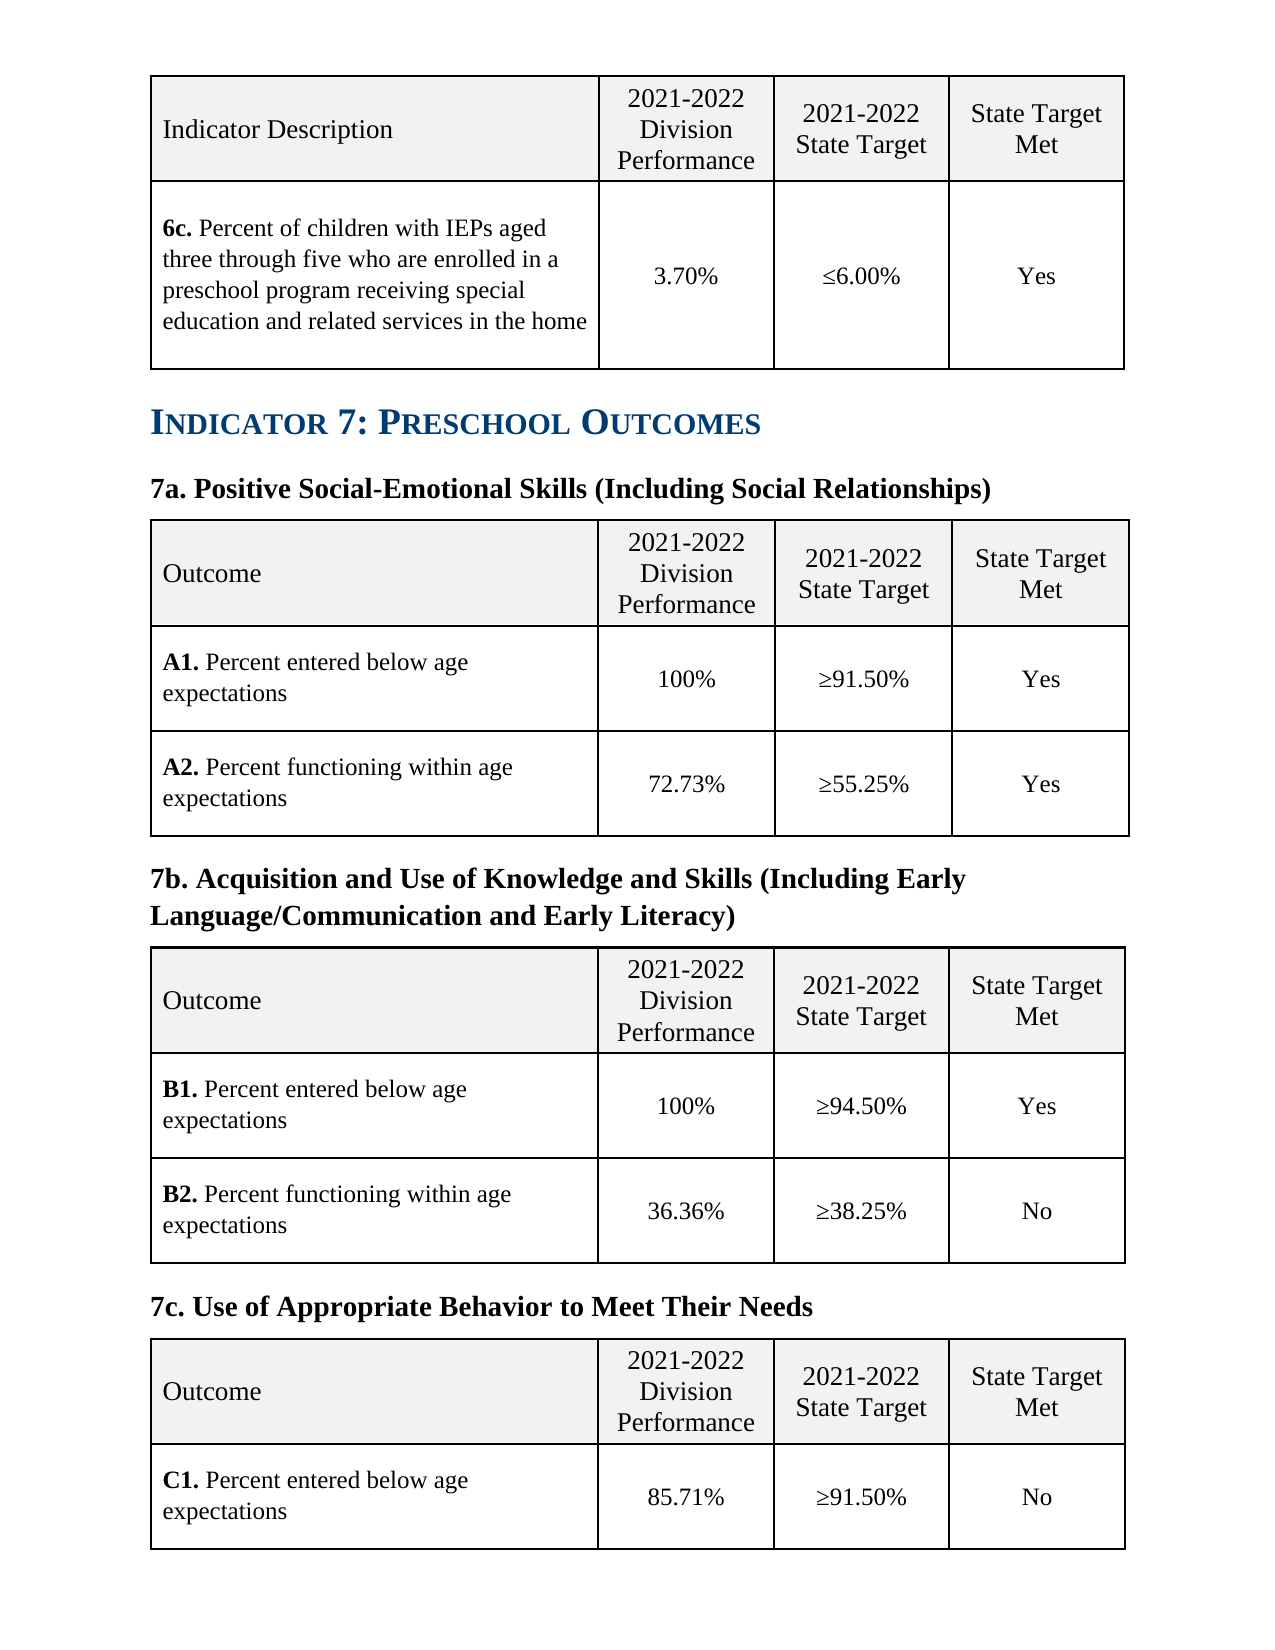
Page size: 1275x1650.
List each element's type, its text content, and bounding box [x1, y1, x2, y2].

table_cell Yes [953, 732, 1128, 834]
table_cell No [950, 1159, 1124, 1262]
table_header State Target Met [950, 77, 1123, 180]
table_cell ≤6.00% [775, 182, 948, 368]
table_cell B1. Percent entered below age expectations [152, 1054, 597, 1157]
subtitle Indicator 7: Preschool Outcomes [150, 399, 1125, 442]
subtitle 7a. Positive Social-Emotional Skills (Including Social Relationships) [150, 471, 1125, 504]
table_cell 36.36% [599, 1159, 773, 1262]
table_header Indicator Description [152, 77, 598, 180]
table_header 2021-2022 Division Performance [599, 949, 773, 1052]
table_header State Target Met [950, 1340, 1124, 1443]
table_cell ≥55.25% [776, 732, 951, 834]
table_cell A1. Percent entered below age expectations [152, 627, 597, 729]
table_header 2021-2022 Division Performance [599, 521, 774, 624]
table_cell 6c. Percent of children with IEPs aged three through five who are enrolled in a preschool program receiving special education and related services in the home [152, 182, 598, 368]
table_header State Target Met [950, 949, 1124, 1052]
table_cell B2. Percent functioning within age expectations [152, 1159, 597, 1262]
table_cell 3.70% [600, 182, 773, 368]
table_header State Target Met [953, 521, 1128, 624]
table_cell ≥91.50% [776, 627, 951, 729]
table_cell 85.71% [599, 1445, 773, 1548]
table_header 2021-2022 State Target [775, 77, 948, 180]
table_cell No [950, 1445, 1124, 1548]
table_header 2021-2022 State Target [776, 521, 951, 624]
table_header 2021-2022 Division Performance [600, 77, 773, 180]
table_cell ≥38.25% [775, 1159, 948, 1262]
table_cell Yes [953, 627, 1128, 729]
table_header Outcome [152, 521, 597, 624]
table_header Outcome [152, 949, 597, 1052]
table_cell 100% [599, 627, 774, 729]
table_header 2021-2022 Division Performance [599, 1340, 773, 1443]
subtitle 7c. Use of Appropriate Behavior to Meet Their Needs [150, 1289, 1125, 1322]
table_cell Yes [950, 1054, 1124, 1157]
table_cell ≥94.50% [775, 1054, 948, 1157]
subtitle 7b. Acquisition and Use of Knowledge and Skills (Including Early Language/Communication and Early Literacy) [150, 862, 1125, 931]
table_cell A2. Percent functioning within age expectations [152, 732, 597, 834]
table_cell Yes [950, 182, 1123, 368]
table_cell 72.73% [599, 732, 774, 834]
table_cell ≥91.50% [775, 1445, 948, 1548]
table_header 2021-2022 State Target [775, 949, 948, 1052]
table_cell 100% [599, 1054, 773, 1157]
table_header Outcome [152, 1340, 597, 1443]
table_header 2021-2022 State Target [775, 1340, 948, 1443]
table_cell C1. Percent entered below age expectations [152, 1445, 597, 1548]
